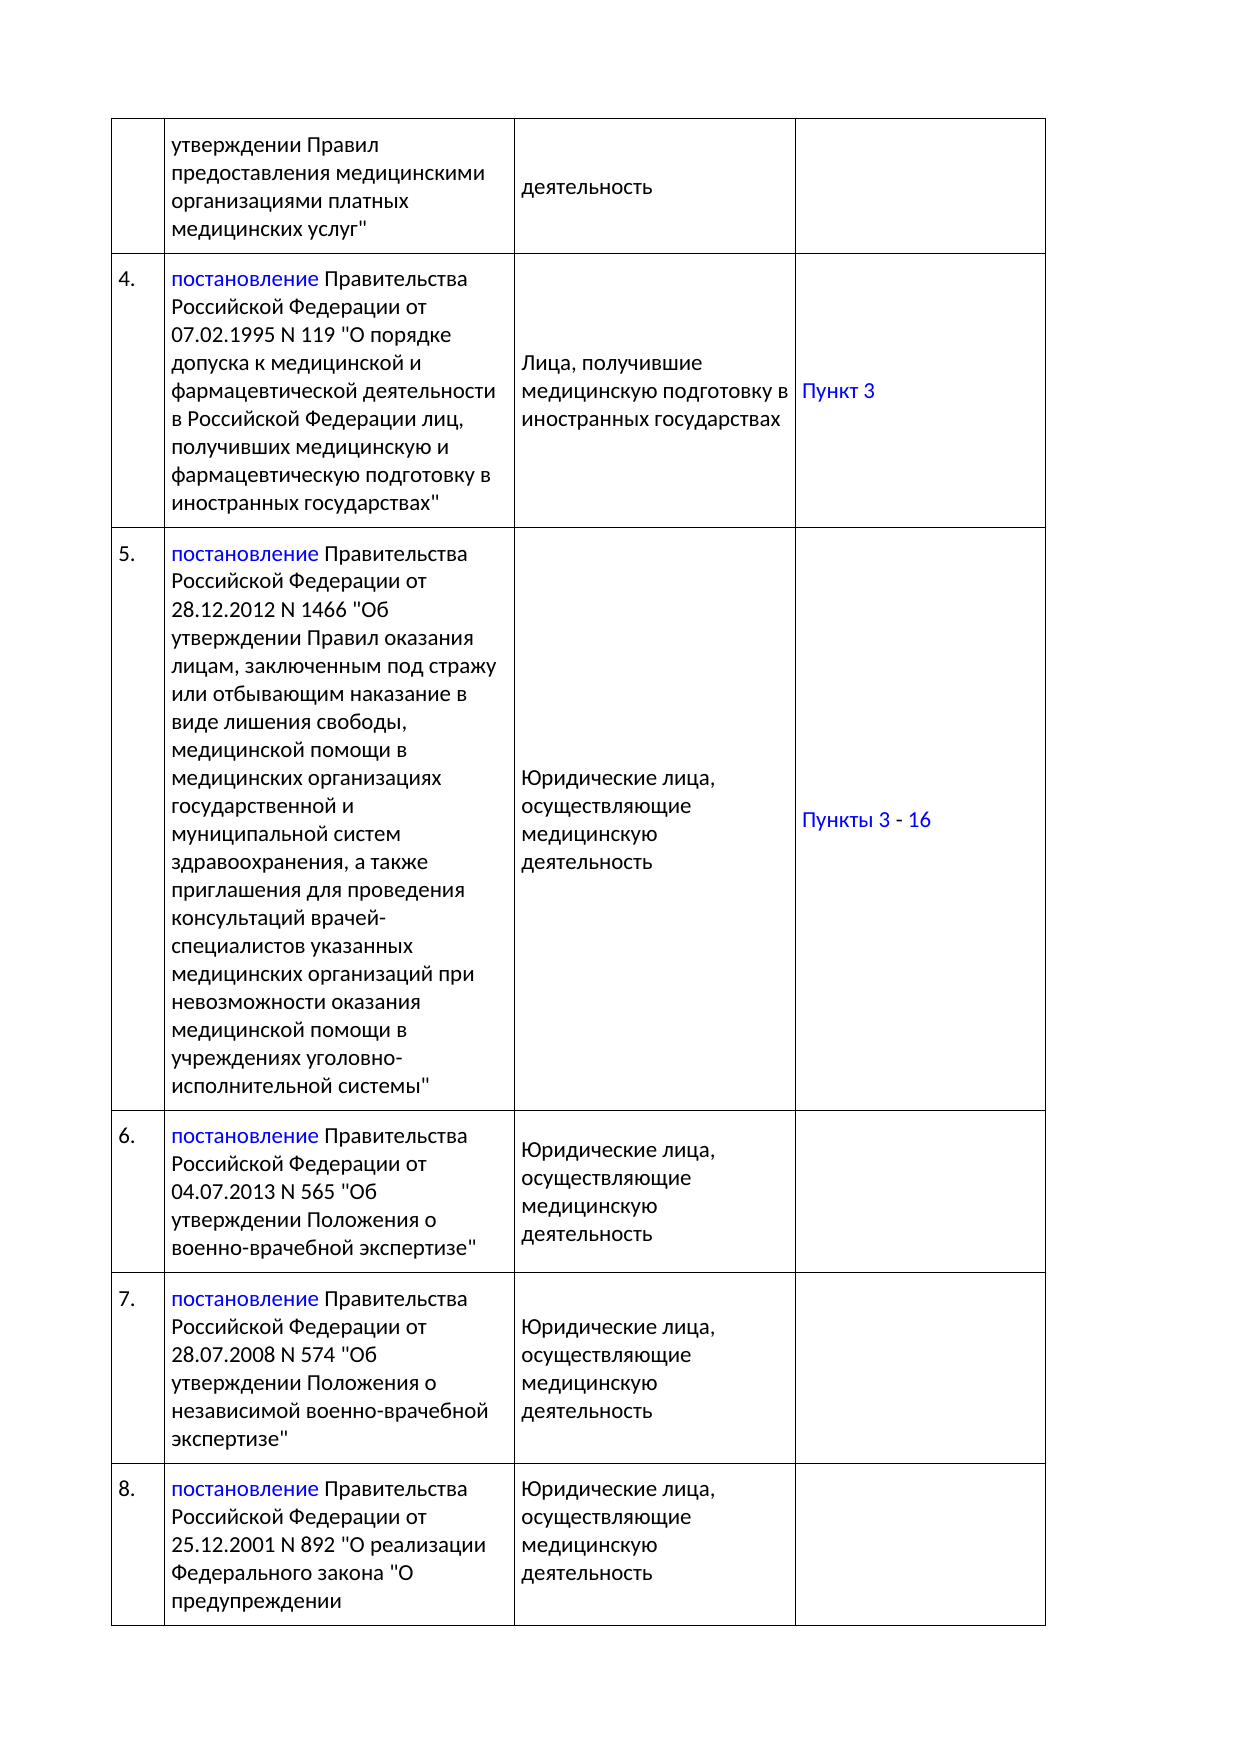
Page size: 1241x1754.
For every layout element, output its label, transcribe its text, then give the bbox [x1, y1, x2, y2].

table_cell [515, 1464, 795, 1625]
table_cell Юридические лица, осуществляющие медицинскую деятельность [515, 1273, 795, 1462]
table_cell Пункт 3 [796, 254, 1045, 527]
table_cell постановление Правительства Российской Федерации от 04.07.2013 N 565 "Об утверждении Положения о военно-врачебной экспертизе" [165, 1111, 514, 1272]
table_cell 6. [112, 1111, 164, 1272]
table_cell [165, 119, 514, 252]
table_cell [796, 1273, 1045, 1462]
table_cell Юридические лица, осуществляющие медицинскую деятельность [515, 1111, 795, 1272]
table_cell Лица, получившие медицинскую подготовку в иностранных государствах [515, 254, 795, 527]
table_cell 3. [112, 119, 164, 252]
table_cell 7. [112, 1273, 164, 1462]
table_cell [165, 1464, 514, 1625]
table_cell постановление Правительства Российской Федерации от 28.12.2012 N 1466 "Об утверждении Правил оказания лицам, заключенным под стражу или отбывающим наказание в виде лишения свободы, медицинской помощи в медицинских организациях государственной и муниципальной систем здравоохранения, а также приглашения для проведения консультаций врачей-специалистов указанных медицинских организаций при невозможности оказания медицинской помощи в учреждениях уголовно-исполнительной системы" [165, 528, 514, 1110]
table_cell постановление Правительства Российской Федерации от 07.02.1995 N 119 "О порядке допуска к медицинской и фармацевтической деятельности в Российской Федерации лиц, получивших медицинскую и фармацевтическую подготовку в иностранных государствах" [165, 254, 514, 527]
table_cell 5. [112, 528, 164, 1110]
table_cell постановление Правительства Российской Федерации от 28.07.2008 N 574 "Об утверждении Положения о независимой военно-врачебной экспертизе" [165, 1273, 514, 1462]
table_cell Пункты 3 - 16 [796, 528, 1045, 1110]
table_cell 4. [112, 254, 164, 527]
table_cell 8. [112, 1464, 164, 1625]
table_cell [796, 1111, 1045, 1272]
table_cell [796, 1464, 1045, 1625]
table_cell Юридические лица, осуществляющие медицинскую деятельность [515, 528, 795, 1110]
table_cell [796, 119, 1045, 252]
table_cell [515, 119, 795, 252]
